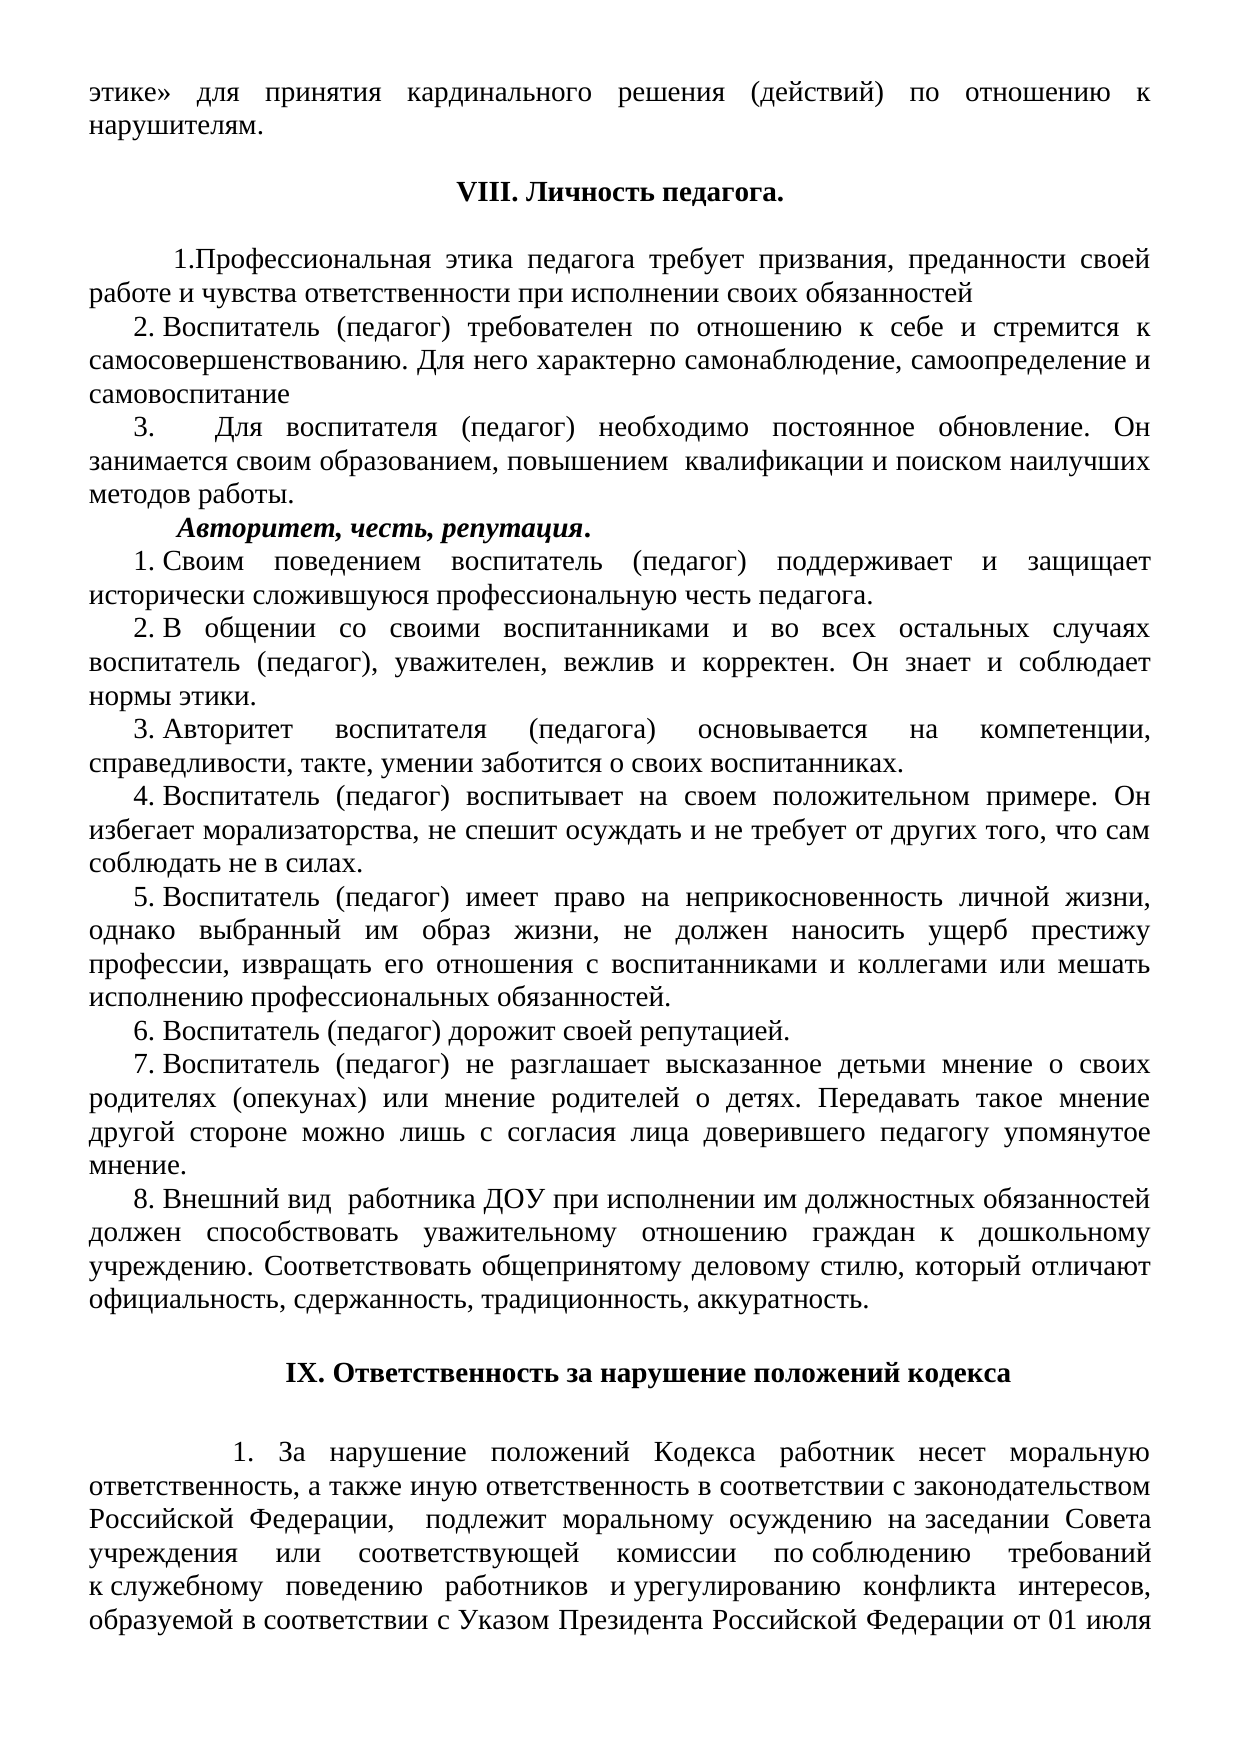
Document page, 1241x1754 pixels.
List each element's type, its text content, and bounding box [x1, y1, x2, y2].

text 5. Воспитатель (педагог) имеет право на неприкосновенность личной жизни, однако выбранный им образ жизни, не должен наносить ущерб престижу профессии, извращать его отношения с воспитанниками и коллегами или мешать исполнению профессиональных обязанностей. [89, 879, 1152, 1013]
text 3. Для воспитателя (педагог) необходимо постоянное обновление. Он занимается своим образованием, повышением квалификации и поиском наилучших методов работы. [89, 409, 1152, 510]
text 7. Воспитатель (педагог) не разглашает высказанное детьми мнение о своих родителях (опекунах) или мнение родителей о детях. Передавать такое мнение другой стороне можно лишь с согласия лица доверившего педагогу упомянутое мнение. [89, 1047, 1152, 1181]
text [89, 74, 1152, 141]
text 2. В общении со своими воспитанниками и во всех остальных случаях воспитатель (педагог), уважителен, вежлив и корректен. Он знает и соблюдает нормы этики. [89, 611, 1152, 711]
text 6. Воспитатель (педагог) дорожит своей репутацией. [89, 1013, 1152, 1047]
text Авторитет, честь, репутация. [89, 510, 1152, 543]
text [89, 1434, 1152, 1636]
text 4. Воспитатель (педагог) воспитывает на своем положительном примере. Он избегает морализаторства, не спешит осуждать и не требует от других того, что сам соблюдать не в силах. [89, 778, 1152, 879]
text 2. Воспитатель (педагог) требователен по отношению к себе и стремится к самосовершенствованию. Для него характерно самонаблюдение, самоопределение и самовоспитание [89, 309, 1152, 409]
text 3. Авторитет воспитателя (педагога) основывается на компетенции, справедливости, такте, умении заботится о своих воспитанниках. [89, 711, 1152, 778]
text 1.Профессиональная этика педагога требует призвания, преданности своей работе и чувства ответственности при исполнении своих обязанностей [89, 242, 1152, 309]
text 1. Своим поведением воспитатель (педагог) поддерживает и защищает исторически сложившуюся профессиональную честь педагога. [89, 543, 1152, 611]
text VIII. Личность педагога. [89, 174, 1152, 208]
text IX. Ответственность за нарушение положений кодекса [145, 1355, 1152, 1388]
text 8. Внешний вид работника ДОУ при исполнении им должностных обязанностей должен способствовать уважительному отношению граждан к дошкольному учреждению. Соответствовать общепринятому деловому стилю, который отличают официальность, сдержанность, традиционность, аккуратность. [89, 1181, 1152, 1315]
